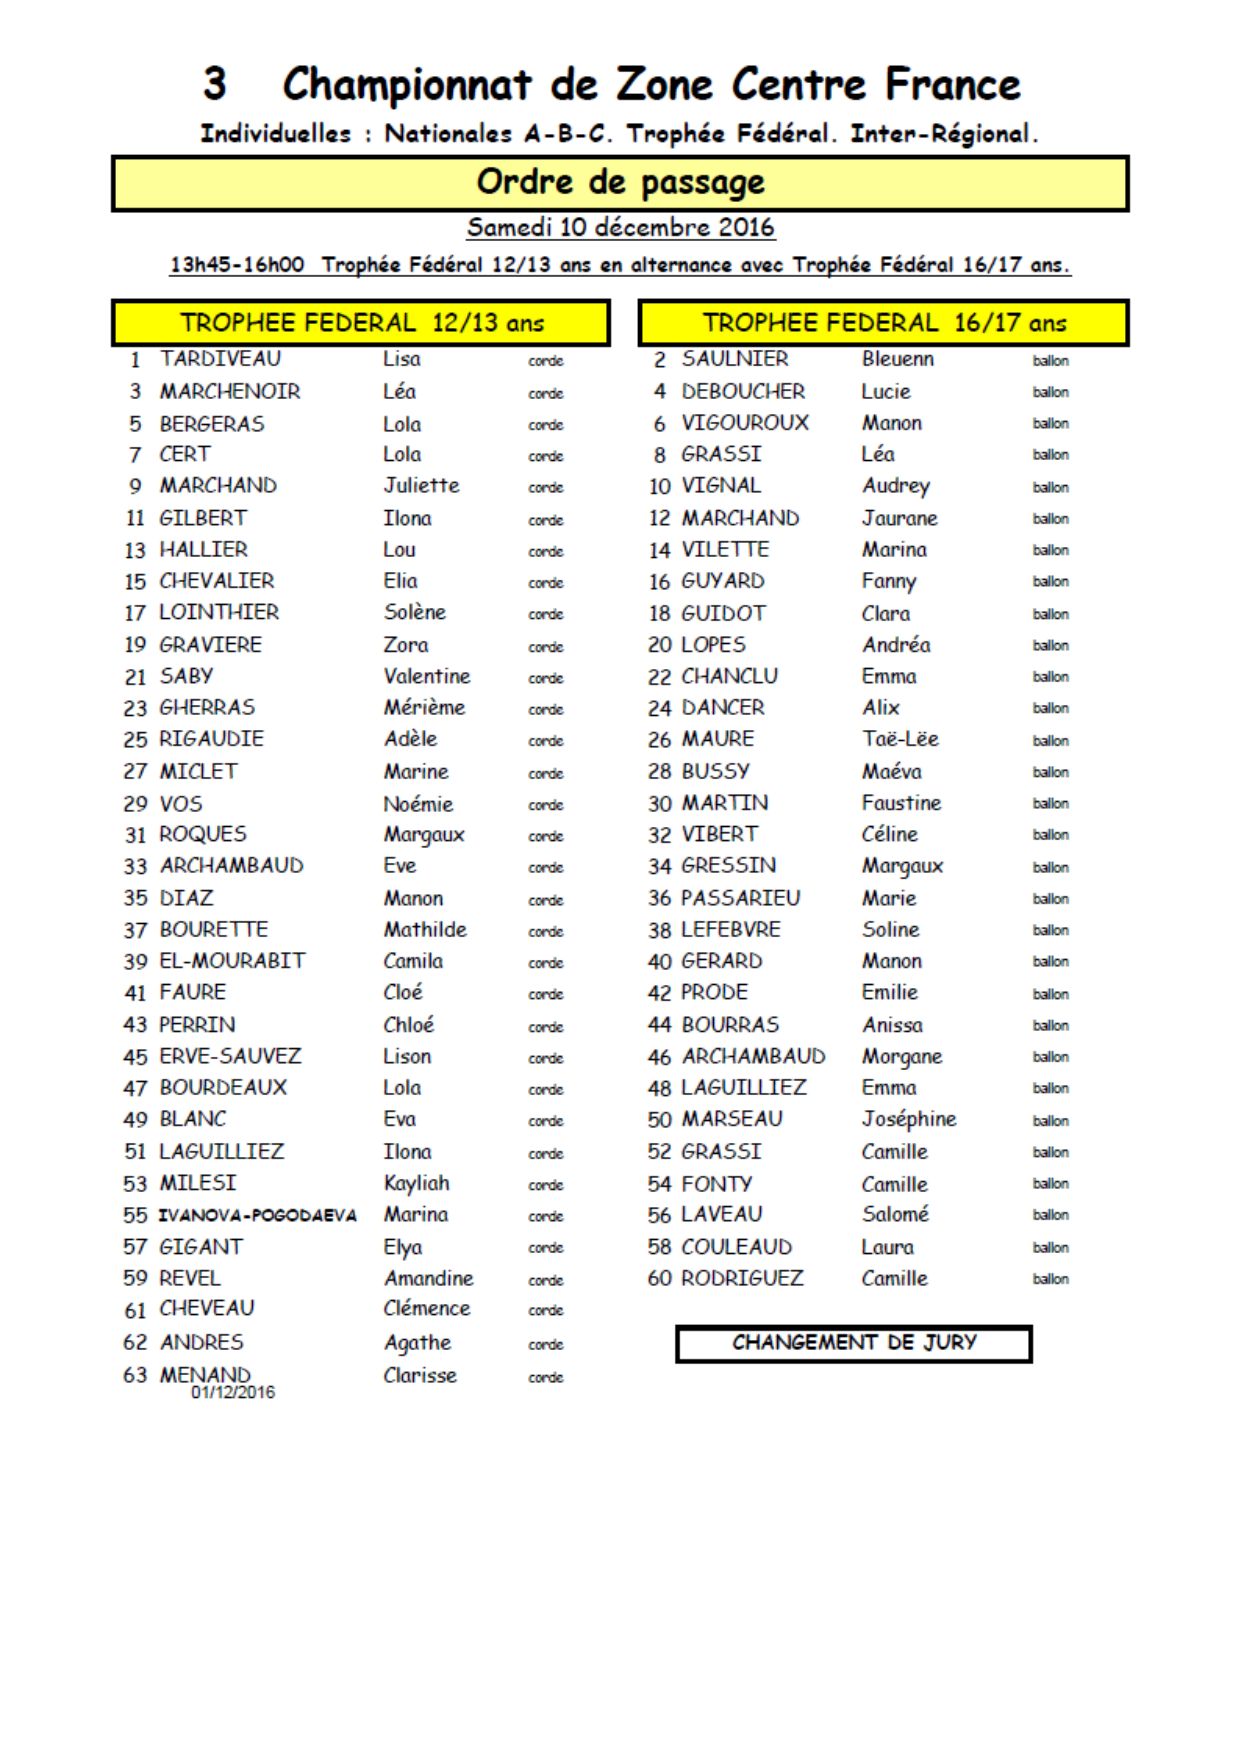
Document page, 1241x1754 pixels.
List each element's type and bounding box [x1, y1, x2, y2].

picture [105, 59, 1135, 1411]
